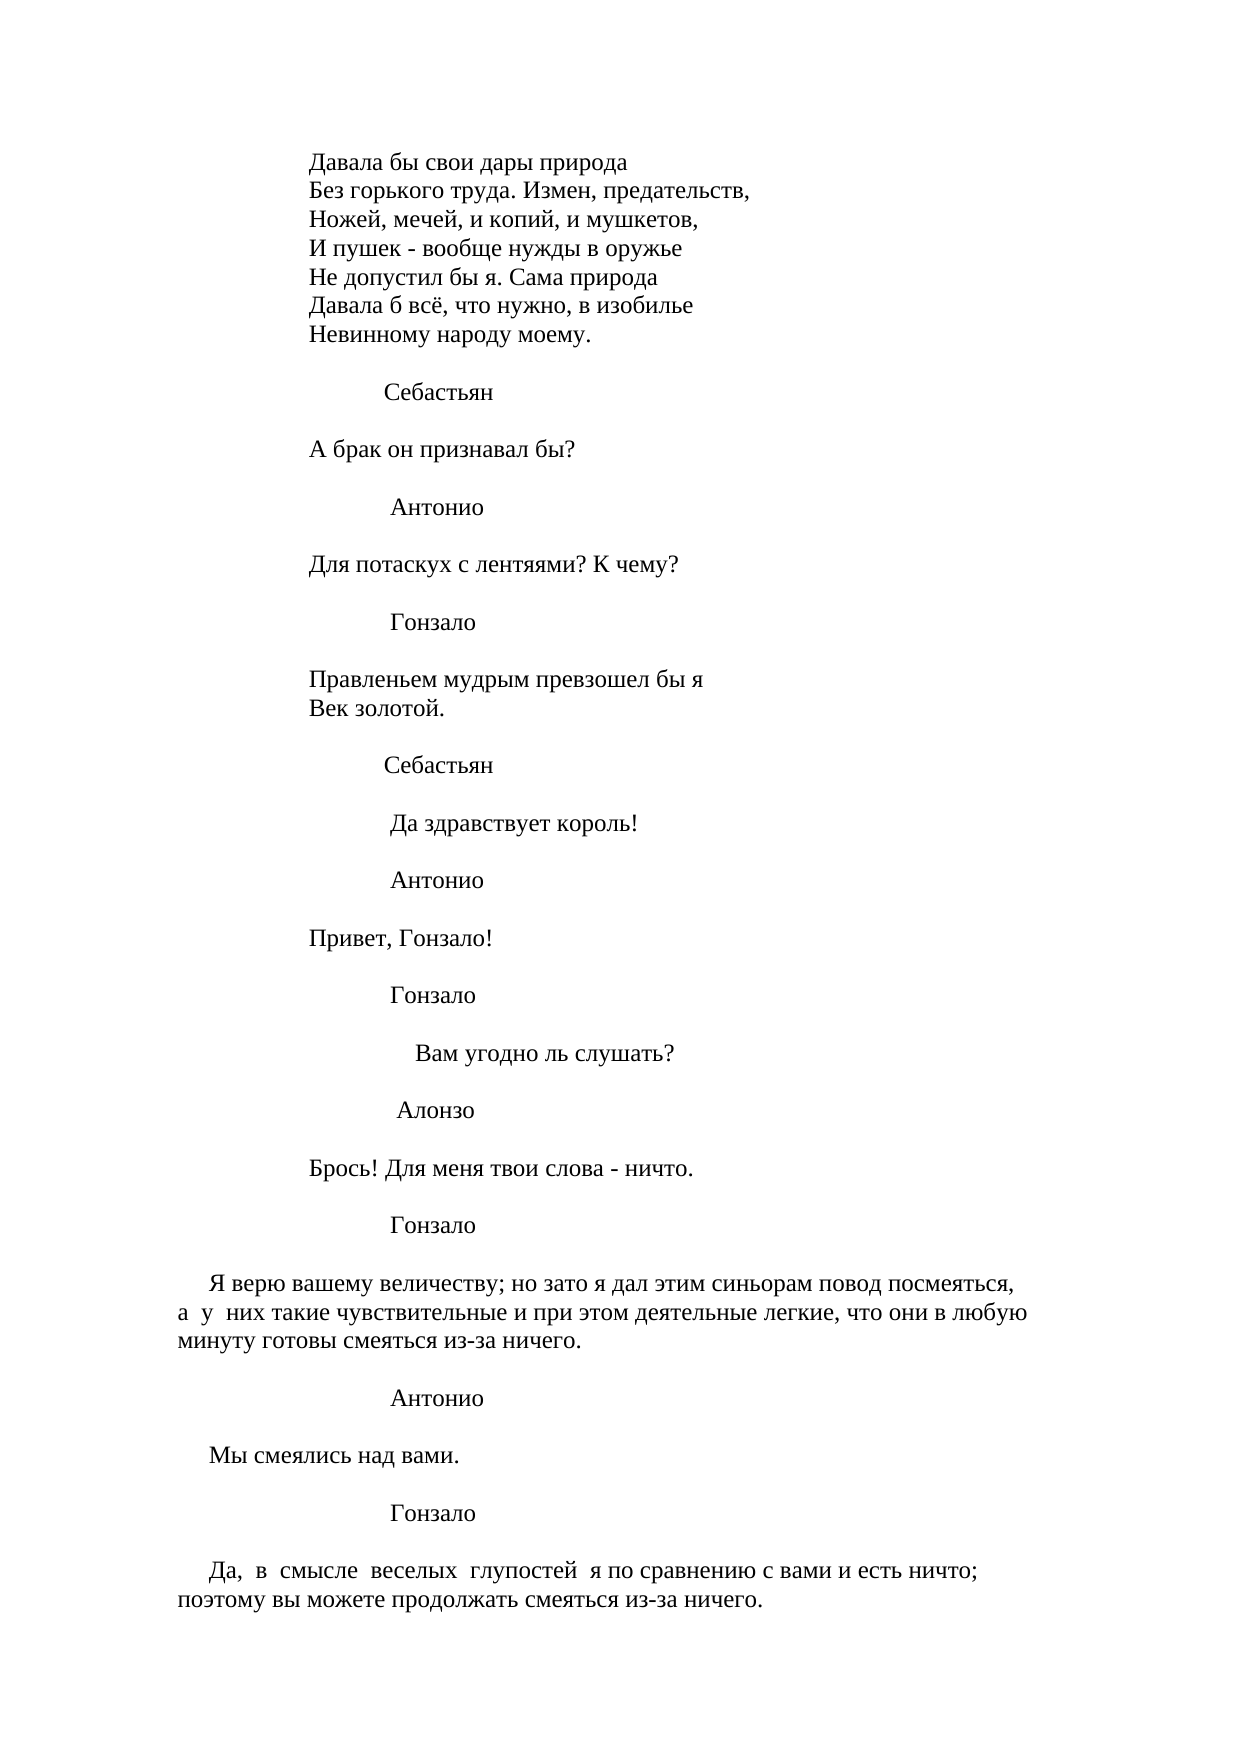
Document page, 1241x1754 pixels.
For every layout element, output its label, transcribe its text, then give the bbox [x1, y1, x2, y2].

text Невинному народу моему. [177, 319, 1152, 348]
text Без горького труда. Измен, предательств, [177, 176, 1152, 204]
text Брось! Для меня твои слова - ничто. [177, 1153, 1152, 1182]
text Антонио [177, 1383, 1152, 1412]
text Правленьем мудрым превзошел бы я [177, 664, 1152, 693]
text А брак он признавал бы? [177, 434, 1152, 463]
text Гонзало [177, 607, 1152, 636]
text Давала бы свои дары природа [177, 147, 1152, 176]
text Для потаскух с лентяями? К чему? [177, 549, 1152, 578]
text Да, в смысле веселых глупостей я по сравнению с вами и есть ничто; [177, 1556, 1152, 1584]
text И пушек - вообще нужды в оружье [177, 233, 1152, 262]
text Мы смеялись над вами. [177, 1441, 1152, 1469]
text Антонио [177, 492, 1152, 521]
text Век золотой. [177, 693, 1152, 722]
text а у них такие чувствительные и при этом деятельные легкие, что они в любую [177, 1297, 1152, 1326]
text Ножей, мечей, и копий, и мушкетов, [177, 204, 1152, 233]
text Привет, Гонзало! [177, 923, 1152, 952]
text Гонзало [177, 981, 1152, 1009]
text Себастьян [177, 751, 1152, 779]
text Не допустил бы я. Сама природа [177, 262, 1152, 291]
text Антонио [177, 866, 1152, 894]
text Алонзо [177, 1096, 1152, 1124]
text Гонзало [177, 1498, 1152, 1527]
text Я верю вашему величеству; но зато я дал этим синьорам повод посмеяться, [177, 1268, 1152, 1297]
text Гонзало [177, 1211, 1152, 1239]
text Давала б всё, что нужно, в изобилье [177, 291, 1152, 319]
text Вам угодно ль слушать? [177, 1038, 1152, 1067]
text поэтому вы можете продолжать смеяться из-за ничего. [177, 1584, 1152, 1613]
text минуту готовы смеяться из-за ничего. [177, 1326, 1152, 1354]
text Себастьян [177, 377, 1152, 406]
text Да здравствует король! [177, 808, 1152, 837]
